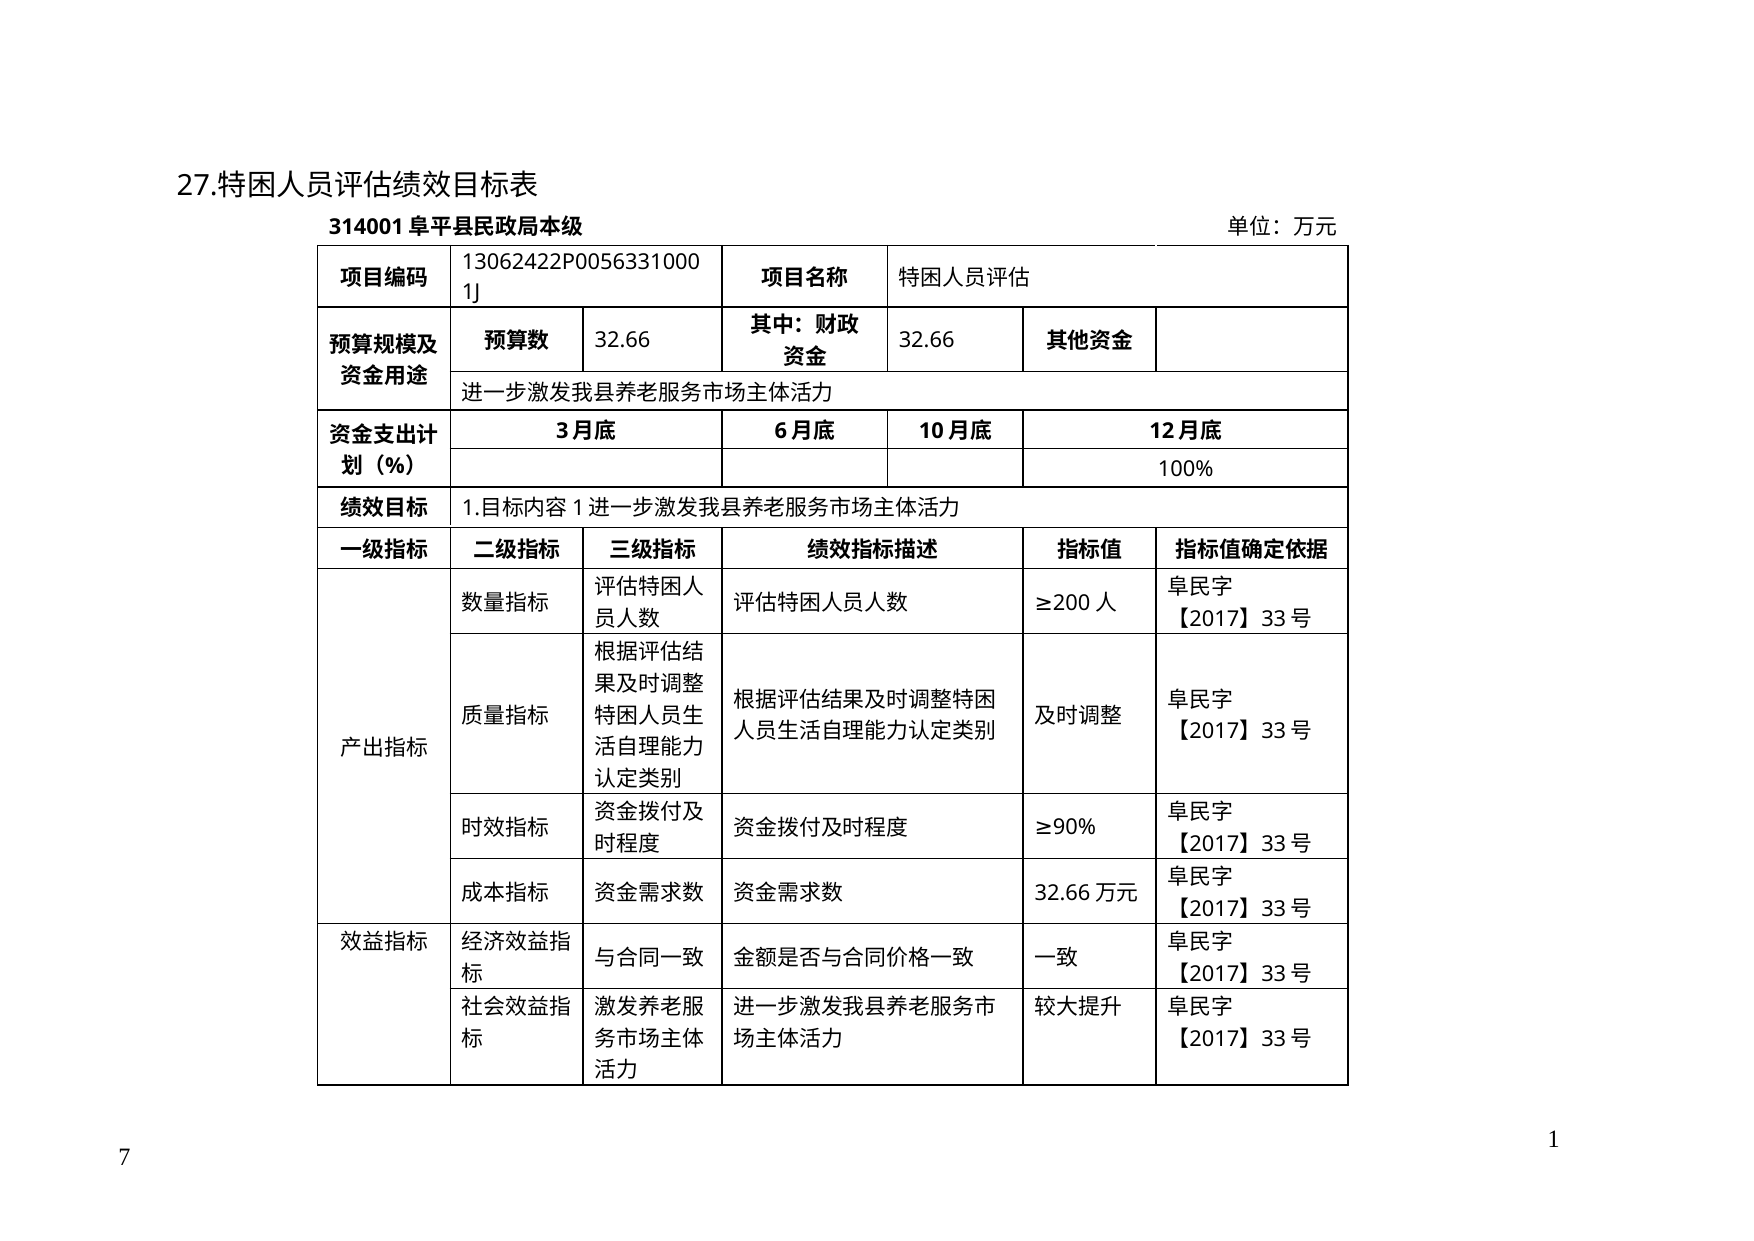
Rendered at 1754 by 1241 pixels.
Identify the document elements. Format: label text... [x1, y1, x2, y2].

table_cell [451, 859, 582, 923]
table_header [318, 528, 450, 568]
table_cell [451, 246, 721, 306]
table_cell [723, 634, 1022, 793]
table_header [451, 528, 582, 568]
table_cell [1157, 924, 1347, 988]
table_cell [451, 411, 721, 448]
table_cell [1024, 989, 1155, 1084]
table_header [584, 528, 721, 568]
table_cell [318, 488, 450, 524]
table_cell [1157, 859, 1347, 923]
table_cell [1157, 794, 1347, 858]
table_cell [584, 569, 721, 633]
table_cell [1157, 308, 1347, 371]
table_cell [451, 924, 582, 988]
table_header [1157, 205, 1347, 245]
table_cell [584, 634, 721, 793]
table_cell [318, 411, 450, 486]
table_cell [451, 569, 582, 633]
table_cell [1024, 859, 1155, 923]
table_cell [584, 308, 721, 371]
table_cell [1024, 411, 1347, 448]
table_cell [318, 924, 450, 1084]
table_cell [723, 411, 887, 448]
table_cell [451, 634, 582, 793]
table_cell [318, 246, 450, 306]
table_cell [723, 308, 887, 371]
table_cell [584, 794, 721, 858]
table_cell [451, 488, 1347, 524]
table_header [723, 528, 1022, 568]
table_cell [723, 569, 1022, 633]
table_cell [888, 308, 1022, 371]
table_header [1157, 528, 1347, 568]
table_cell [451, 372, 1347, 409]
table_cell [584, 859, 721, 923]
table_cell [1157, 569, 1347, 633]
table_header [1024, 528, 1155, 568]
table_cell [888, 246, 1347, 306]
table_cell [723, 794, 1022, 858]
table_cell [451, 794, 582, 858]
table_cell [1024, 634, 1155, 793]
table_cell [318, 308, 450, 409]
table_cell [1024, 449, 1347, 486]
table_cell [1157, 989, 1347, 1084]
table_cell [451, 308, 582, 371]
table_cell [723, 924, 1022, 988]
text 27.特困人员评估绩效目标表 [118, 161, 1547, 203]
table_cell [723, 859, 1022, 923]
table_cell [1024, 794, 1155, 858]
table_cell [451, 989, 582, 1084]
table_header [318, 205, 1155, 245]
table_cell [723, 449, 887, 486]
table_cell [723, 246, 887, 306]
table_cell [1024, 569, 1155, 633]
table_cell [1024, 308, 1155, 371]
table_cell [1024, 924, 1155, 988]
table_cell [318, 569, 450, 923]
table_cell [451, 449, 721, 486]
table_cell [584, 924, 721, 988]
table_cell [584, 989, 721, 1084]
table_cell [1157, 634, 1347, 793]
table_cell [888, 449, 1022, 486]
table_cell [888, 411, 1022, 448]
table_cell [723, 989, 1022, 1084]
